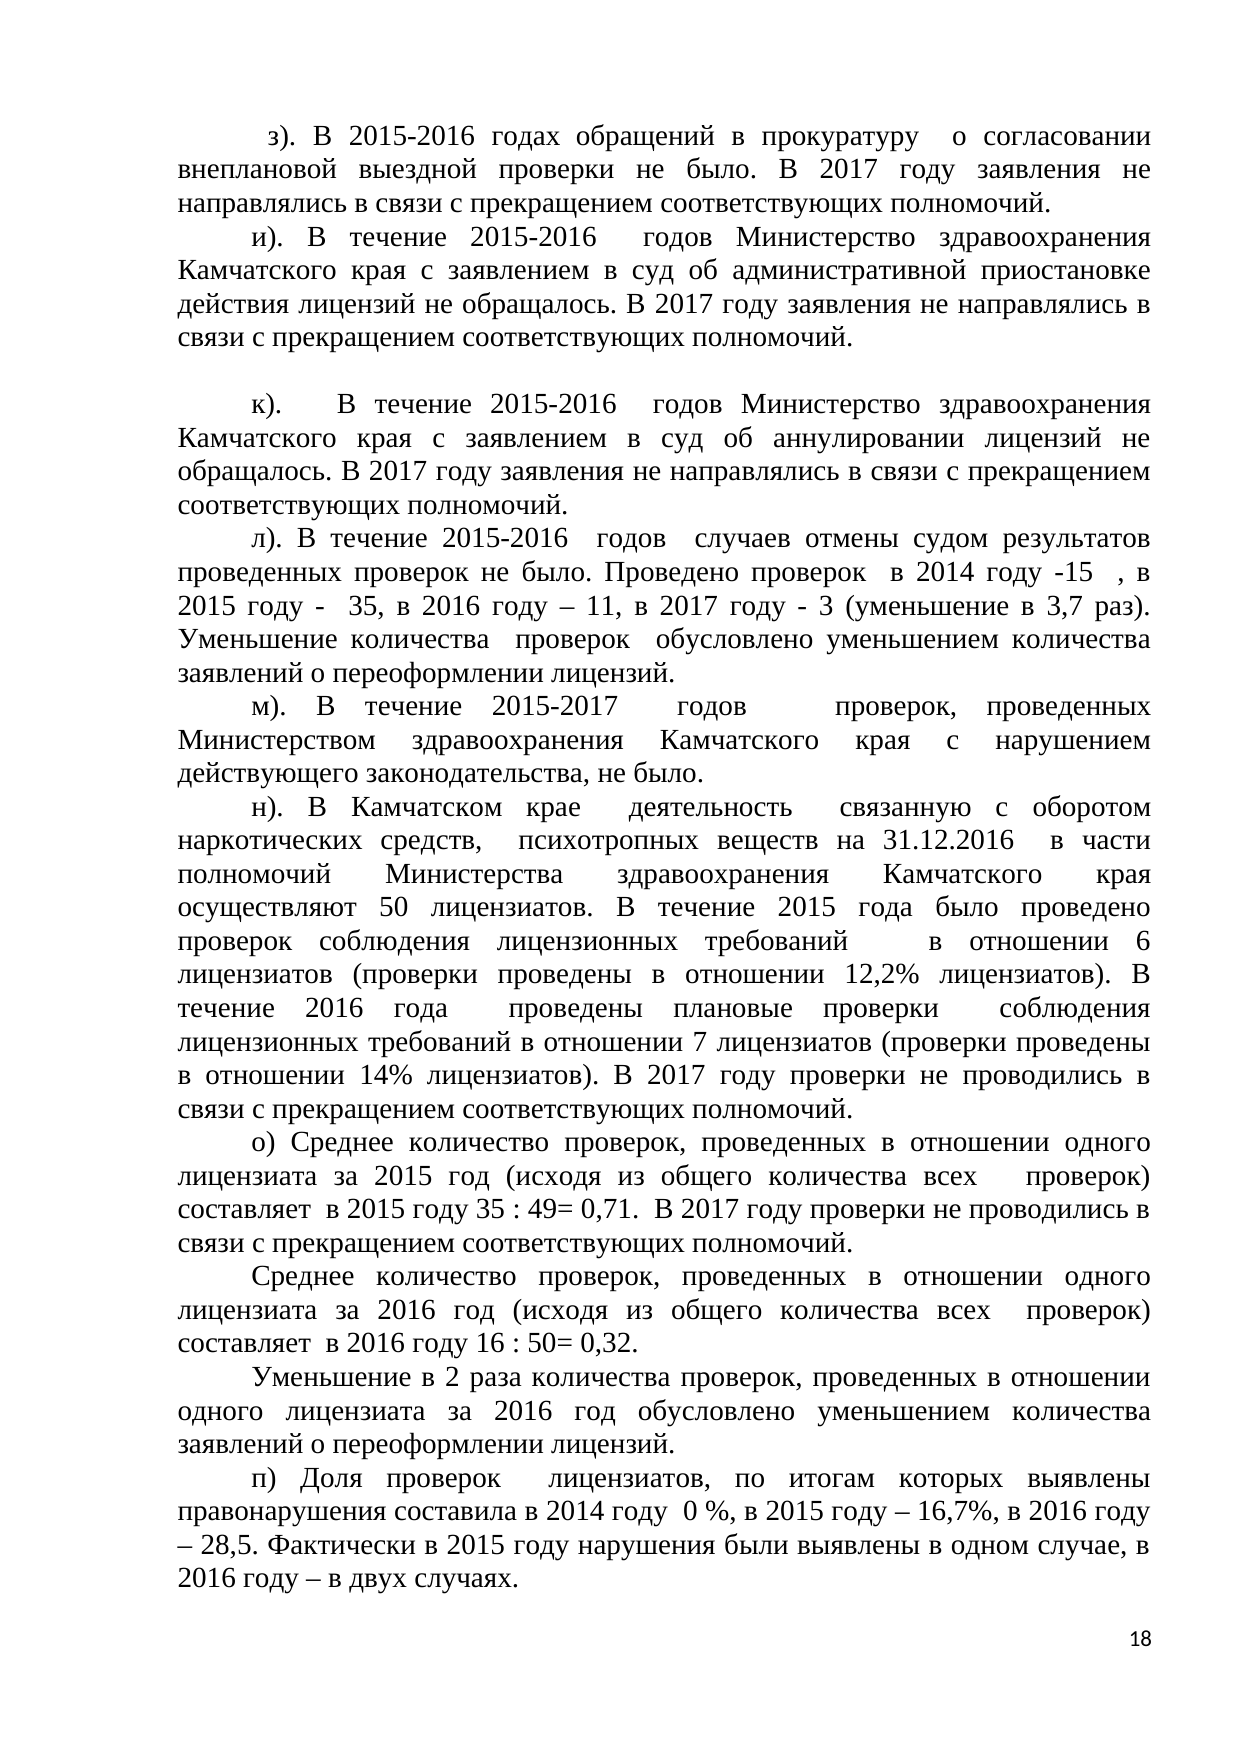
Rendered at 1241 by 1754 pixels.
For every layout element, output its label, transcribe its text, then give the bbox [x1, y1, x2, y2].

text к). В течение 2015-2016 годов Министерство здравоохранения Камчатского края с заявлением в суд об аннулировании лицензий не обращалось. В 2017 году заявления не направлялись в связи с прекращением соответствующих полномочий. [177, 386, 1152, 521]
text о) Среднее количество проверок, проведенных в отношении одного лицензиата за 2015 год (исходя из общего количества всех проверок) составляет в 2015 году 35 : 49= 0,71. В 2017 году проверки не проводились в связи с прекращением соответствующих полномочий. [177, 1124, 1152, 1258]
text м). В течение 2015-2017 годов проверок, проведенных Министерством здравоохранения Камчатского края с нарушением действующего законодательства, не было. [177, 688, 1152, 789]
text Среднее количество проверок, проведенных в отношении одного лицензиата за 2016 год (исходя из общего количества всех проверок) составляет в 2016 году 16 : 50= 0,32. [177, 1258, 1152, 1359]
text Уменьшение в 2 раза количества проверок, проведенных в отношении одного лицензиата за 2016 год обусловлено уменьшением количества заявлений о переоформлении лицензий. [177, 1359, 1152, 1460]
text л). В течение 2015-2016 годов случаев отмены судом результатов проведенных проверок не было. Проведено проверок в 2014 году -15 , в 2015 году - 35, в 2016 году – 11, в 2017 году - 3 (уменьшение в 3,7 раз). Уменьшение количества проверок обусловлено уменьшением количества заявлений о переоформлении лицензий. [177, 521, 1152, 688]
text и). В течение 2015-2016 годов Министерство здравоохранения Камчатского края с заявлением в суд об административной приостановке действия лицензий не обращалось. В 2017 году заявления не направлялись в связи с прекращением соответствующих полномочий. [177, 219, 1152, 353]
text з). В 2015-2016 годах обращений в прокуратуру о согласовании внеплановой выездной проверки не было. В 2017 году заявления не направлялись в связи с прекращением соответствующих полномочий. [177, 118, 1152, 219]
text п) Доля проверок лицензиатов, по итогам которых выявлены правонарушения составила в 2014 году 0 %, в 2015 году – 16,7%, в 2016 году – 28,5. Фактически в 2015 году нарушения были выявлены в одном случае, в 2016 году – в двух случаях. [177, 1460, 1152, 1594]
text н). В Камчатском крае деятельность связанную с оборотом наркотических средств, психотропных веществ на 31.12.2016 в части полномочий Министерства здравоохранения Камчатского края осуществляют 50 лицензиатов. В течение 2015 года было проведено проверок соблюдения лицензионных требований в отношении 6 лицензиатов (проверки проведены в отношении 12,2% лицензиатов). В течение 2016 года проведены плановые проверки соблюдения лицензионных требований в отношении 7 лицензиатов (проверки проведены в отношении 14% лицензиатов). В 2017 году проверки не проводились в связи с прекращением соответствующих полномочий. [177, 789, 1152, 1124]
